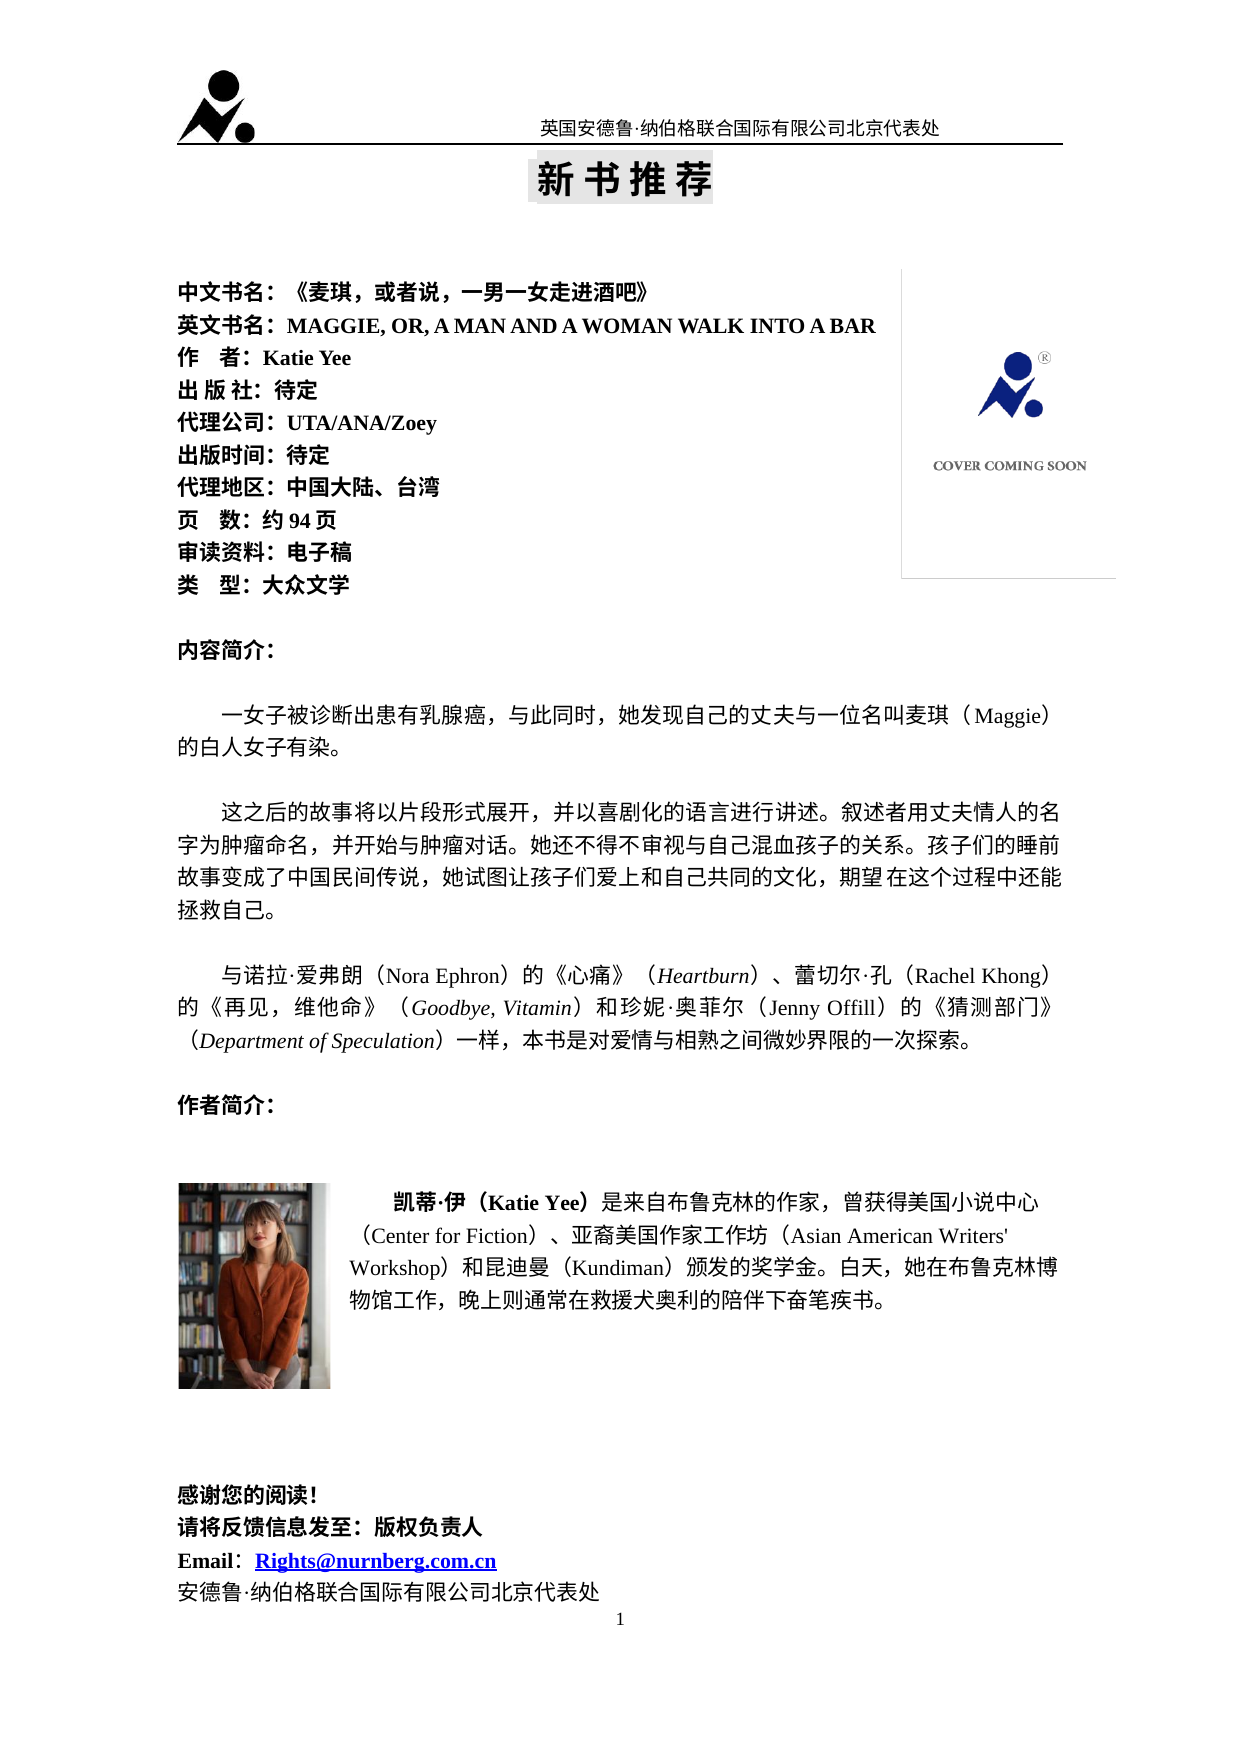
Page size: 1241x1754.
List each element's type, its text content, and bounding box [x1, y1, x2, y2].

text 出版时间：待定 [177, 437, 901, 470]
text 中文书名：《麦琪，或者说，一男一女走进酒吧》 [177, 275, 901, 307]
text 代理公司：UTA/ANA/Zoey [177, 405, 901, 437]
text 一女子被诊断出患有乳腺癌，与此同时，她发现自己的丈夫与一位名叫麦琪（Maggie）的白人女子有染。 [177, 697, 1063, 762]
text 新 书 推 荐 [177, 145, 1063, 210]
text 英文书名：MAGGIE, OR, A MAN AND A WOMAN WALK INTO A BAR [177, 307, 901, 340]
text 请将反馈信息发至：版权负责人 [177, 1510, 1063, 1542]
text 类 型：大众文学 [177, 567, 1063, 600]
text 这之后的故事将以片段形式展开，并以喜剧化的语言进行讲述。叙述者用丈夫情人的名字为肿瘤命名，并开始与肿瘤对话。她还不得不审视与自己混血孩子的关系。孩子们的睡前故事变成了中国民间传说，她试图让孩子们爱上和自己共同的文化，期望在这个过程中还能拯救自己。 [177, 795, 1063, 925]
picture [177, 1183, 330, 1387]
text 作者简介： [177, 1087, 1063, 1120]
text 作 者：Katie Yee [177, 340, 901, 372]
text 内容简介： [177, 632, 1063, 665]
picture [177, 70, 255, 143]
text 感谢您的阅读！ [177, 1477, 1063, 1510]
text 审读资料：电子稿 [177, 535, 901, 567]
picture [901, 269, 1116, 577]
text 凯蒂·伊（Katie Yee）是来自布鲁克林的作家，曾获得美国小说中心（Center for Fiction）、亚裔美国作家工作坊（Asian American Writers' Workshop）和昆迪曼（Kundiman）颁发的奖学金。白天，她在布鲁克林博物馆工作，晚上则通常在救援犬奥利的陪伴下奋笔疾书。 [330, 1185, 1063, 1315]
text 安德鲁·纳伯格联合国际有限公司北京代表处 [177, 1575, 1063, 1607]
text 代理地区：中国大陆、台湾 [177, 470, 901, 502]
text 页 数：约94页 [177, 502, 901, 535]
text 与诺拉·爱弗朗（Nora Ephron）的《心痛》（Heartburn）、蕾切尔·孔（Rachel Khong）的《再见，维他命》（Goodbye, Vitamin）和珍妮·奥菲尔（Jenny Offill）的《猜测部门》（Department of Speculation）一样，本书是对爱情与相熟之间微妙界限的一次探索。 [177, 957, 1063, 1055]
text 出 版 社：待定 [177, 372, 901, 405]
text Email：Rights@nurnberg.com.cn [177, 1542, 1063, 1575]
